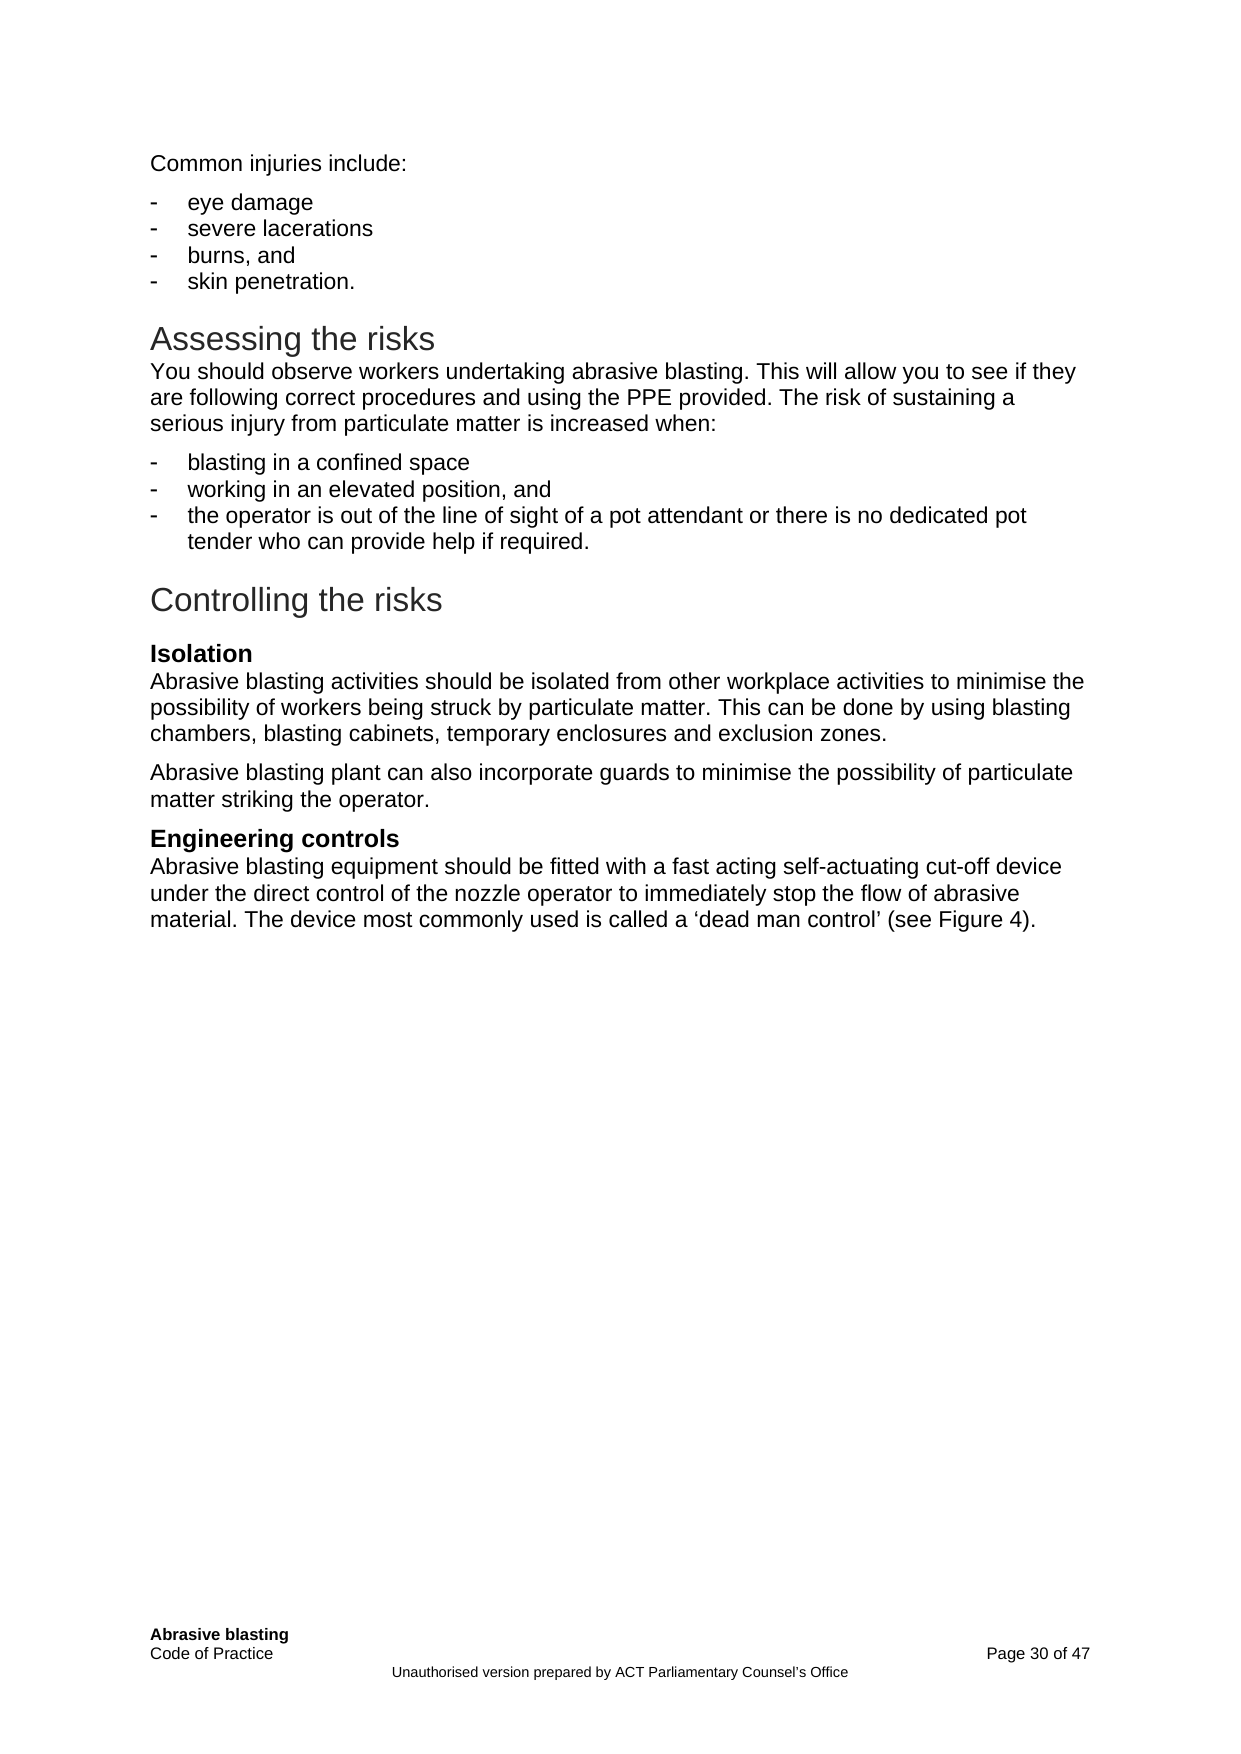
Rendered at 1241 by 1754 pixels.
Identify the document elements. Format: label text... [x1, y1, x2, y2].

text Abrasive blasting plant can also incorporate guards to minimise the possibility of particulate matter striking the operator. [150, 759, 1090, 812]
list eye damage [150, 189, 1090, 215]
text Common injuries include: [150, 150, 1090, 176]
list severe lacerations [150, 215, 1090, 242]
list skin penetration. [150, 268, 1090, 294]
list the operator is out of the line of sight of a pot attendant or there is no dedicated pot tender who can provide help if required. [150, 502, 1090, 555]
subtitle Assessing the risks [150, 319, 1090, 358]
subtitle Controlling the risks [150, 580, 1090, 618]
list burns, and [150, 242, 1090, 268]
subtitle Isolation [150, 639, 1090, 668]
text You should observe workers undertaking abrasive blasting. This will allow you to see if they are following correct procedures and using the PPE provided. The risk of sustaining a serious injury from particulate matter is increased when: [150, 358, 1090, 437]
text Abrasive blasting activities should be isolated from other workplace activities to minimise the possibility of workers being struck by particulate matter. This can be done by using blasting chambers, blasting cabinets, temporary enclosures and exclusion zones. [150, 668, 1090, 747]
list blasting in a confined space [150, 449, 1090, 476]
subtitle Engineering controls [150, 824, 1090, 853]
text Abrasive blasting equipment should be fitted with a fast acting self-actuating cut-off device under the direct control of the nozzle operator to immediately stop the flow of abrasive material. The device most commonly used is called a ‘dead man control’ (see Figure 4). [150, 853, 1090, 932]
list working in an elevated position, and [150, 476, 1090, 502]
